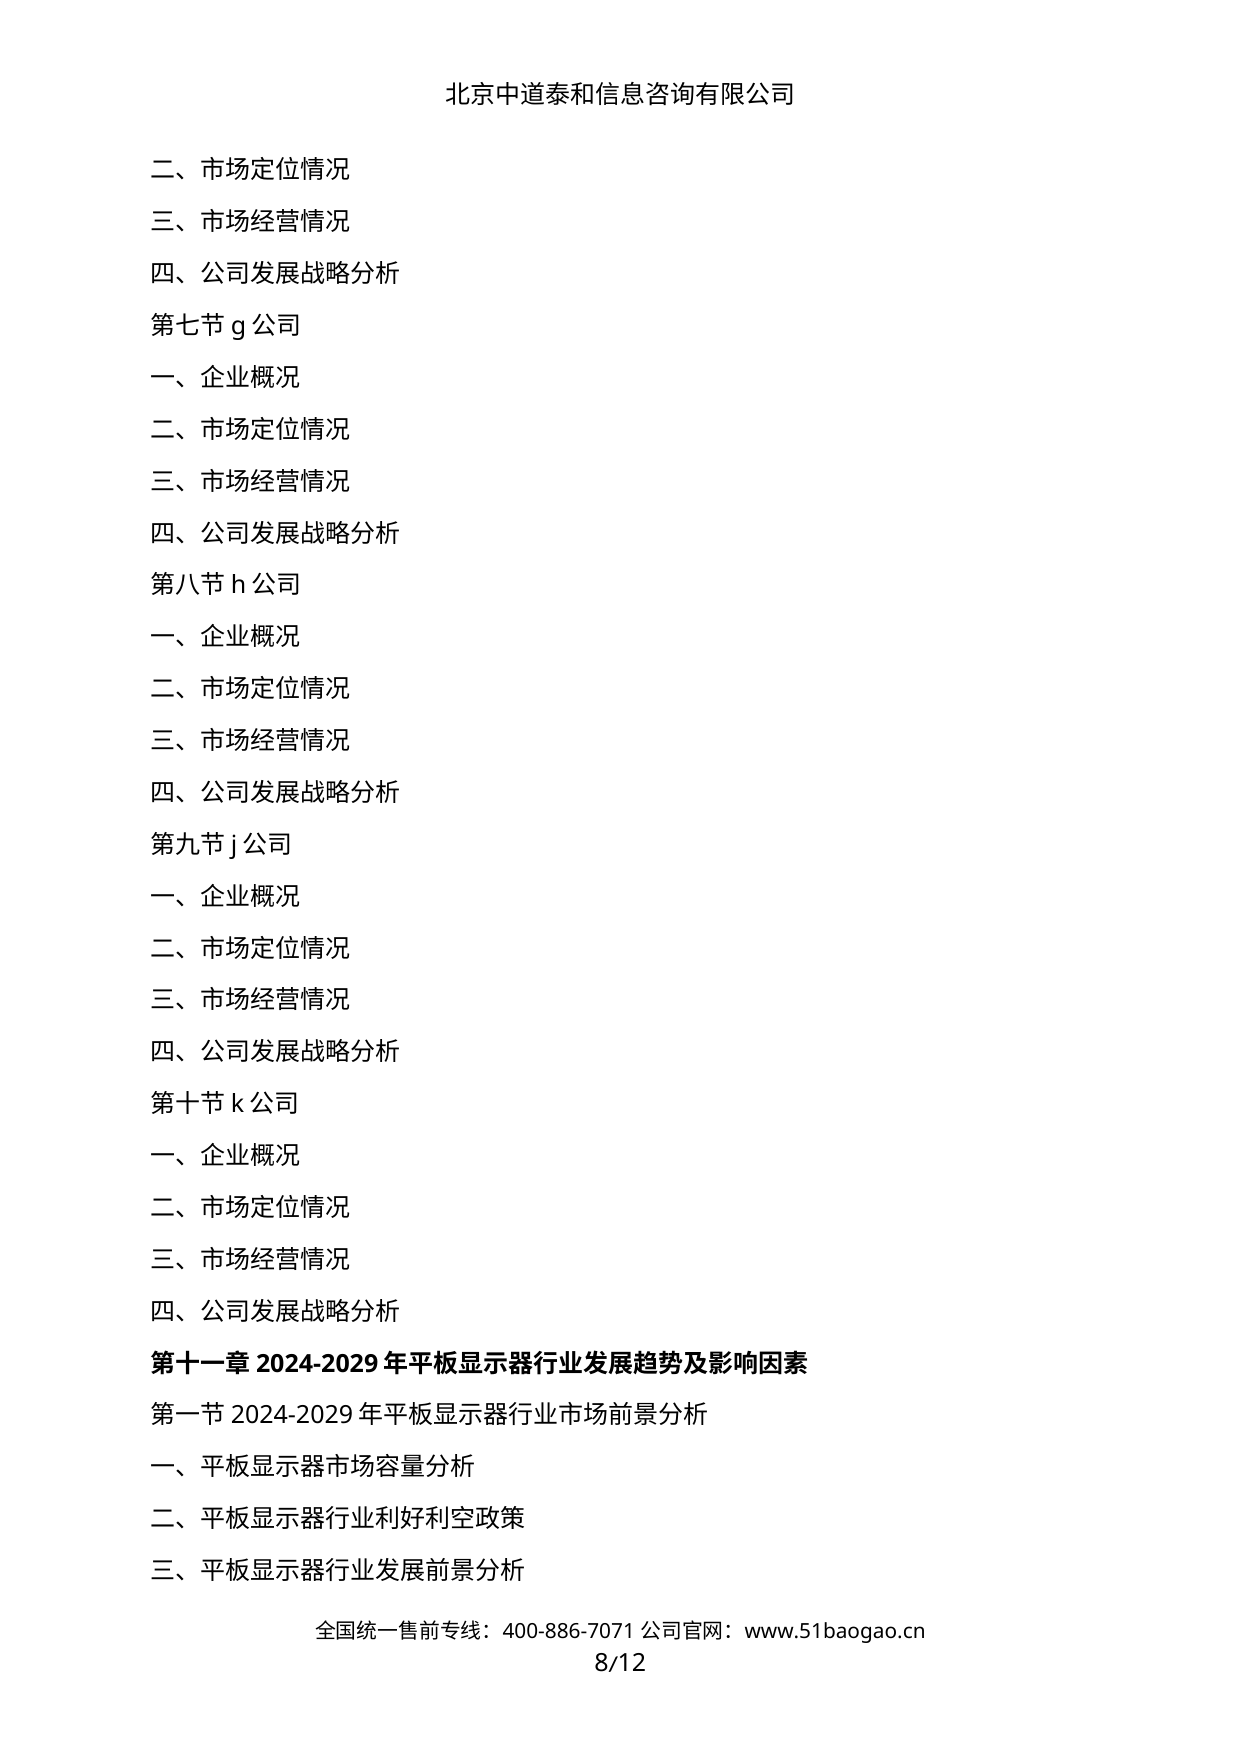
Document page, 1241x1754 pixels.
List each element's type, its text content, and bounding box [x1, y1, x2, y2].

text 二、平板显示器行业利好利空政策 [150, 1499, 1090, 1535]
text 三、市场经营情况 [150, 202, 1090, 238]
text 四、公司发展战略分析 [150, 1291, 1090, 1327]
text 三、市场经营情况 [150, 721, 1090, 757]
text 四、公司发展战略分析 [150, 254, 1090, 290]
text 一、企业概况 [150, 1136, 1090, 1172]
text 四、公司发展战略分析 [150, 513, 1090, 549]
text 二、市场定位情况 [150, 150, 1090, 186]
text 一、企业概况 [150, 617, 1090, 653]
text 一、企业概况 [150, 357, 1090, 394]
text 一、平板显示器市场容量分析 [150, 1447, 1090, 1483]
text 第十节 k公司 [150, 1084, 1090, 1120]
text 第一节 2024-2029年平板显示器行业市场前景分析 [150, 1395, 1090, 1431]
text 四、公司发展战略分析 [150, 772, 1090, 809]
text 二、市场定位情况 [150, 928, 1090, 964]
text 第八节 h公司 [150, 565, 1090, 601]
text 三、市场经营情况 [150, 980, 1090, 1016]
text 四、公司发展战略分析 [150, 1032, 1090, 1068]
text 二、市场定位情况 [150, 1187, 1090, 1224]
text 三、市场经营情况 [150, 461, 1090, 497]
text 一、企业概况 [150, 876, 1090, 912]
text 第十一章 2024-2029年平板显示器行业发展趋势及影响因素 [150, 1343, 1090, 1379]
text 第九节 j公司 [150, 824, 1090, 861]
text 二、市场定位情况 [150, 409, 1090, 446]
text 三、市场经营情况 [150, 1239, 1090, 1276]
text 第七节 g公司 [150, 306, 1090, 342]
text 二、市场定位情况 [150, 669, 1090, 705]
text 三、平板显示器行业发展前景分析 [150, 1551, 1090, 1587]
